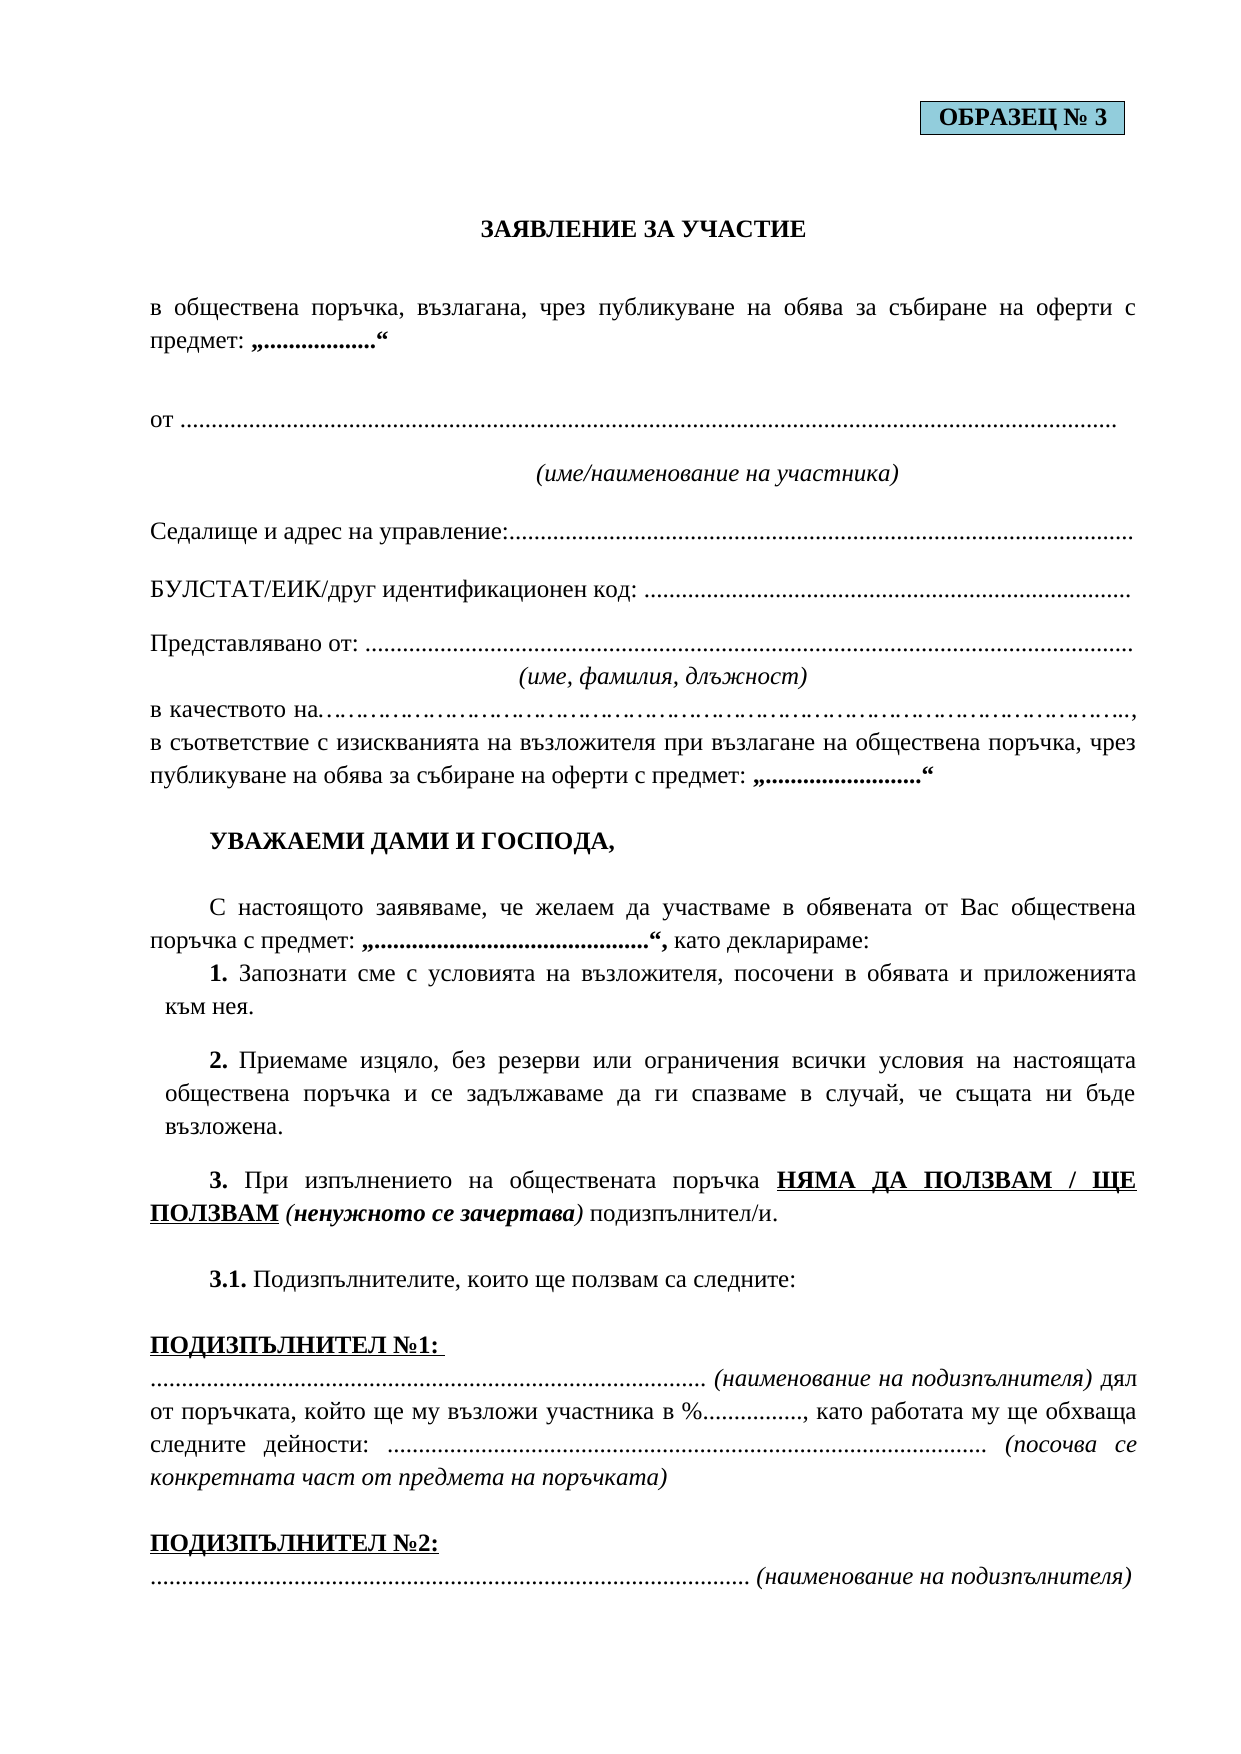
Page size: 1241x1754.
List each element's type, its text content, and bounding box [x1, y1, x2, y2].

text ......................................................................................... (наименование на подизпълнителя) дял от поръчката, който ще му възложи участника в %................, като работата му ще обхваща следните дейности: ................................................................................................ (посочва се конкретната част от предмета на поръчката) [150, 1363, 1137, 1491]
text УВАЖАЕМИ ДАМИ И ГОСПОДА, [150, 826, 1137, 855]
text Представлявано от: ........................................................................................................................... [150, 628, 1137, 657]
list Запознати сме с условията на възложителя, посочени в обявата и приложенията към нея. [165, 958, 1137, 1020]
text ................................................................................................ (наименование на подизпълнителя) [150, 1561, 1137, 1590]
text 3. При изпълнението на обществената поръчка НЯМА ДА ПОЛЗВАМ / ЩЕ ПОЛЗВАМ (ненужното се зачертава) подизпълнител/и. [150, 1165, 1137, 1227]
text 3.1. Подизпълнителите, които ще ползвам са следните: [150, 1264, 1137, 1293]
table_header ОБРАЗЕЦ № 3 [921, 102, 1124, 134]
list Приемаме изцяло, без резерви или ограничения всички условия на настоящата обществена поръчка и се задължаваме да ги спазваме в случай, че същата ни бъде възложена. [165, 1045, 1137, 1140]
text ПОДИЗПЪЛНИТЕЛ №2: [150, 1528, 1137, 1557]
text Седалище и адрес на управление:.................................................................................................... [150, 516, 1137, 545]
text (име/наименование на участника) [297, 458, 1137, 487]
text в обществена поръчка, възлагана, чрез публикуване на обява за събиране на оферти с предмет: „..................“ [150, 292, 1137, 354]
text (име, фамилия, длъжност) [519, 661, 1137, 689]
text ЗАЯВЛЕНИЕ ЗА УЧАСТИЕ [150, 214, 1137, 243]
text С настоящото заявяваме, че желаем да участваме в обявената от Вас обществена поръчка с предмет: „............................................“, като декларираме: [150, 892, 1137, 954]
text БУЛСТАТ/ЕИК/друг идентификационен код: .............................................................................. [150, 574, 1137, 603]
text в качеството на……………………………………………………………………………………………….., в съответствие с изискванията на възложителя при възлагане на обществена поръчка, чрез публикуване на обява за събиране на оферти с предмет: „.........................“ [150, 694, 1137, 789]
text от ...................................................................................................................................................... [150, 404, 1137, 433]
text ПОДИЗПЪЛНИТЕЛ №1: [150, 1330, 1137, 1359]
